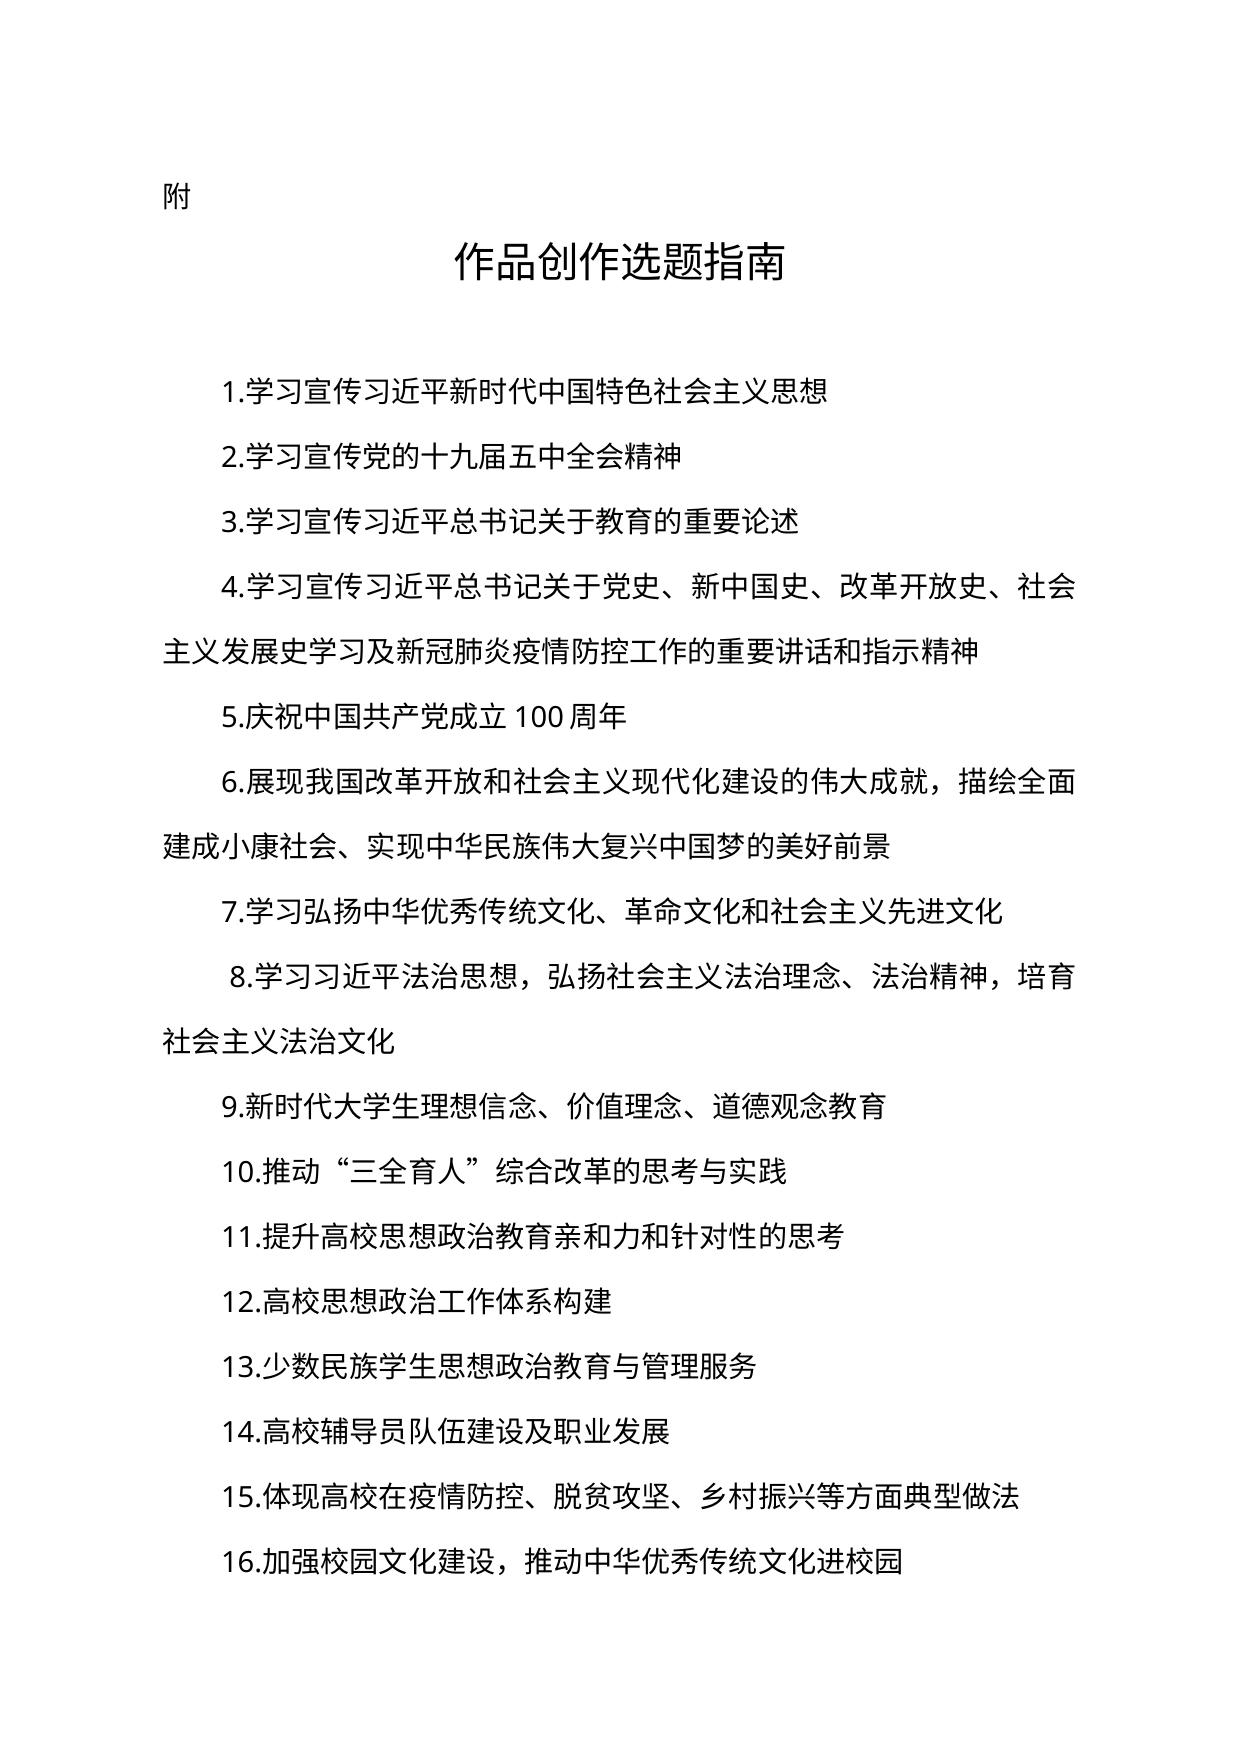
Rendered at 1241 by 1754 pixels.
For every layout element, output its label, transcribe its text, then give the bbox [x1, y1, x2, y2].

text 5.庆祝中国共产党成立100周年 [162, 682, 1078, 747]
list 12.高校思想政治工作体系构建 [162, 1267, 1078, 1332]
list 13.少数民族学生思想政治教育与管理服务 [162, 1332, 1078, 1397]
text 7.学习弘扬中华优秀传统文化、革命文化和社会主义先进文化 [162, 877, 1078, 942]
list 10.推动“三全育人”综合改革的思考与实践 [162, 1137, 1078, 1202]
text 2.学习宣传党的十九届五中全会精神 [162, 422, 1078, 487]
text 1.学习宣传习近平新时代中国特色社会主义思想 [162, 357, 1078, 422]
list 9.新时代大学生理想信念、价值理念、道德观念教育 [162, 1072, 1078, 1137]
text 附 [162, 162, 1078, 227]
text 3.学习宣传习近平总书记关于教育的重要论述 [162, 487, 1078, 552]
text 作品创作选题指南 [162, 227, 1078, 292]
list 14.高校辅导员队伍建设及职业发展 [162, 1397, 1078, 1462]
text 8.学习习近平法治思想，弘扬社会主义法治理念、法治精神，培育社会主义法治文化 [162, 942, 1078, 1072]
list 16.加强校园文化建设，推动中华优秀传统文化进校园 [162, 1527, 1078, 1592]
list 15.体现高校在疫情防控、脱贫攻坚、乡村振兴等方面典型做法 [162, 1462, 1078, 1527]
text 6.展现我国改革开放和社会主义现代化建设的伟大成就，描绘全面建成小康社会、实现中华民族伟大复兴中国梦的美好前景 [162, 747, 1078, 877]
text 4.学习宣传习近平总书记关于党史、新中国史、改革开放史、社会主义发展史学习及新冠肺炎疫情防控工作的重要讲话和指示精神 [162, 552, 1078, 682]
list 11.提升高校思想政治教育亲和力和针对性的思考 [162, 1202, 1078, 1267]
